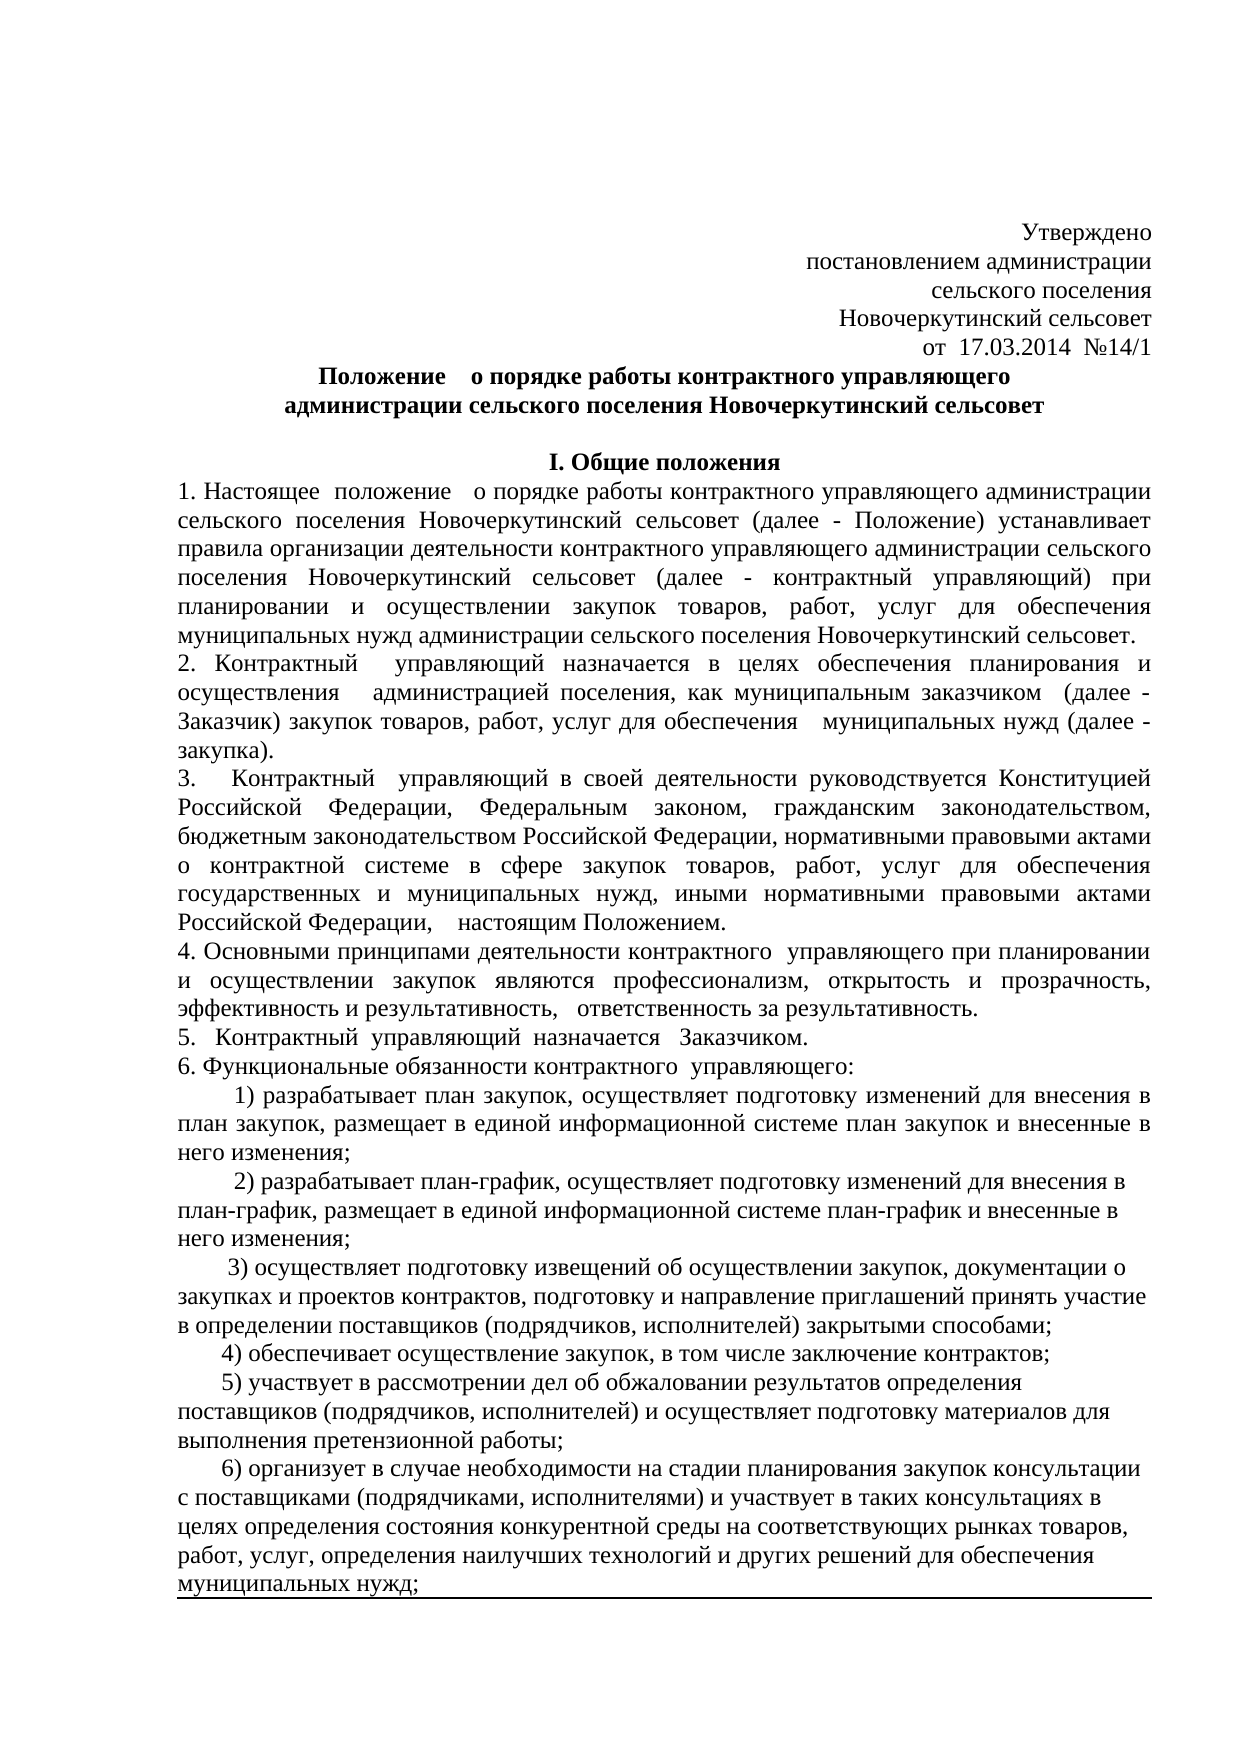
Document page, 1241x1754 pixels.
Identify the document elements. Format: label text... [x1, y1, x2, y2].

text 5. Контрактный управляющий назначается Заказчиком. [177, 1022, 1152, 1051]
text Новочеркутинский сельсовет [177, 303, 1152, 332]
text Утверждено [177, 217, 1152, 246]
text 3. Контрактный управляющий в своей деятельности руководствуется Конституцией Российской Федерации, Федеральным законом, гражданским законодательством, бюджетным законодательством Российской Федерации, нормативными правовыми актами о контрактной системе в сфере закупок товаров, работ, услуг для обеспечения государственных и муниципальных нужд, иными нормативными правовыми актами Российской Федерации, настоящим Положением. [177, 763, 1152, 936]
text 2. Контрактный управляющий назначается в целях обеспечения планирования и осуществления администрацией поселения, как муниципальным заказчиком (далее - Заказчик) закупок товаров, работ, услуг для обеспечения муниципальных нужд (далее - закупка). [177, 648, 1152, 763]
text 1) разрабатывает план закупок, осуществляет подготовку изменений для внесения в план закупок, размещает в единой информационной системе план закупок и внесенные в него изменения; [177, 1080, 1152, 1166]
text постановлением администрации [177, 246, 1152, 275]
text 6) организует в случае необходимости на стадии планирования закупок консультации с поставщиками (подрядчиками, исполнителями) и участвует в таких консультациях в целях определения состояния конкурентной среды на соответствующих рынках товаров, работ, услуг, определения наилучших технологий и других решений для обеспечения муниципальных нужд; [177, 1453, 1152, 1597]
text 1. Настоящее положение о порядке работы контрактного управляющего администрации сельского поселения Новочеркутинский сельсовет (далее - Положение) устанавливает правила организации деятельности контрактного управляющего администрации сельского поселения Новочеркутинский сельсовет (далее - контрактный управляющий) при планировании и осуществлении закупок товаров, работ, услуг для обеспечения муниципальных нужд администрации сельского поселения Новочеркутинский сельсовет. [177, 476, 1152, 648]
text 2) разрабатывает план-график, осуществляет подготовку изменений для внесения в план-график, размещает в единой информационной системе план-график и внесенные в него изменения; [177, 1166, 1152, 1252]
text администрации сельского поселения Новочеркутинский сельсовет [177, 390, 1152, 418]
text 5) участвует в рассмотрении дел об обжаловании результатов определения поставщиков (подрядчиков, исполнителей) и осуществляет подготовку материалов для выполнения претензионной работы; [177, 1367, 1152, 1453]
text от 17.03.2014 №14/1 [177, 332, 1152, 361]
text 4) обеспечивает осуществление закупок, в том числе заключение контрактов; [177, 1338, 1152, 1367]
text Положение о порядке работы контрактного управляющего [177, 361, 1152, 390]
text 4. Основными принципами деятельности контрактного управляющего при планировании и осуществлении закупок являются профессионализм, открытость и прозрачность, эффективность и результативность, ответственность за результативность. [177, 936, 1152, 1022]
text сельского поселения [177, 275, 1152, 303]
text 3) осуществляет подготовку извещений об осуществлении закупок, документации о закупках и проектов контрактов, подготовку и направление приглашений принять участие в определении поставщиков (подрядчиков, исполнителей) закрытыми способами; [177, 1252, 1152, 1338]
text I. Общие положения [177, 447, 1152, 476]
text 6. Функциональные обязанности контрактного управляющего: [177, 1051, 1152, 1080]
